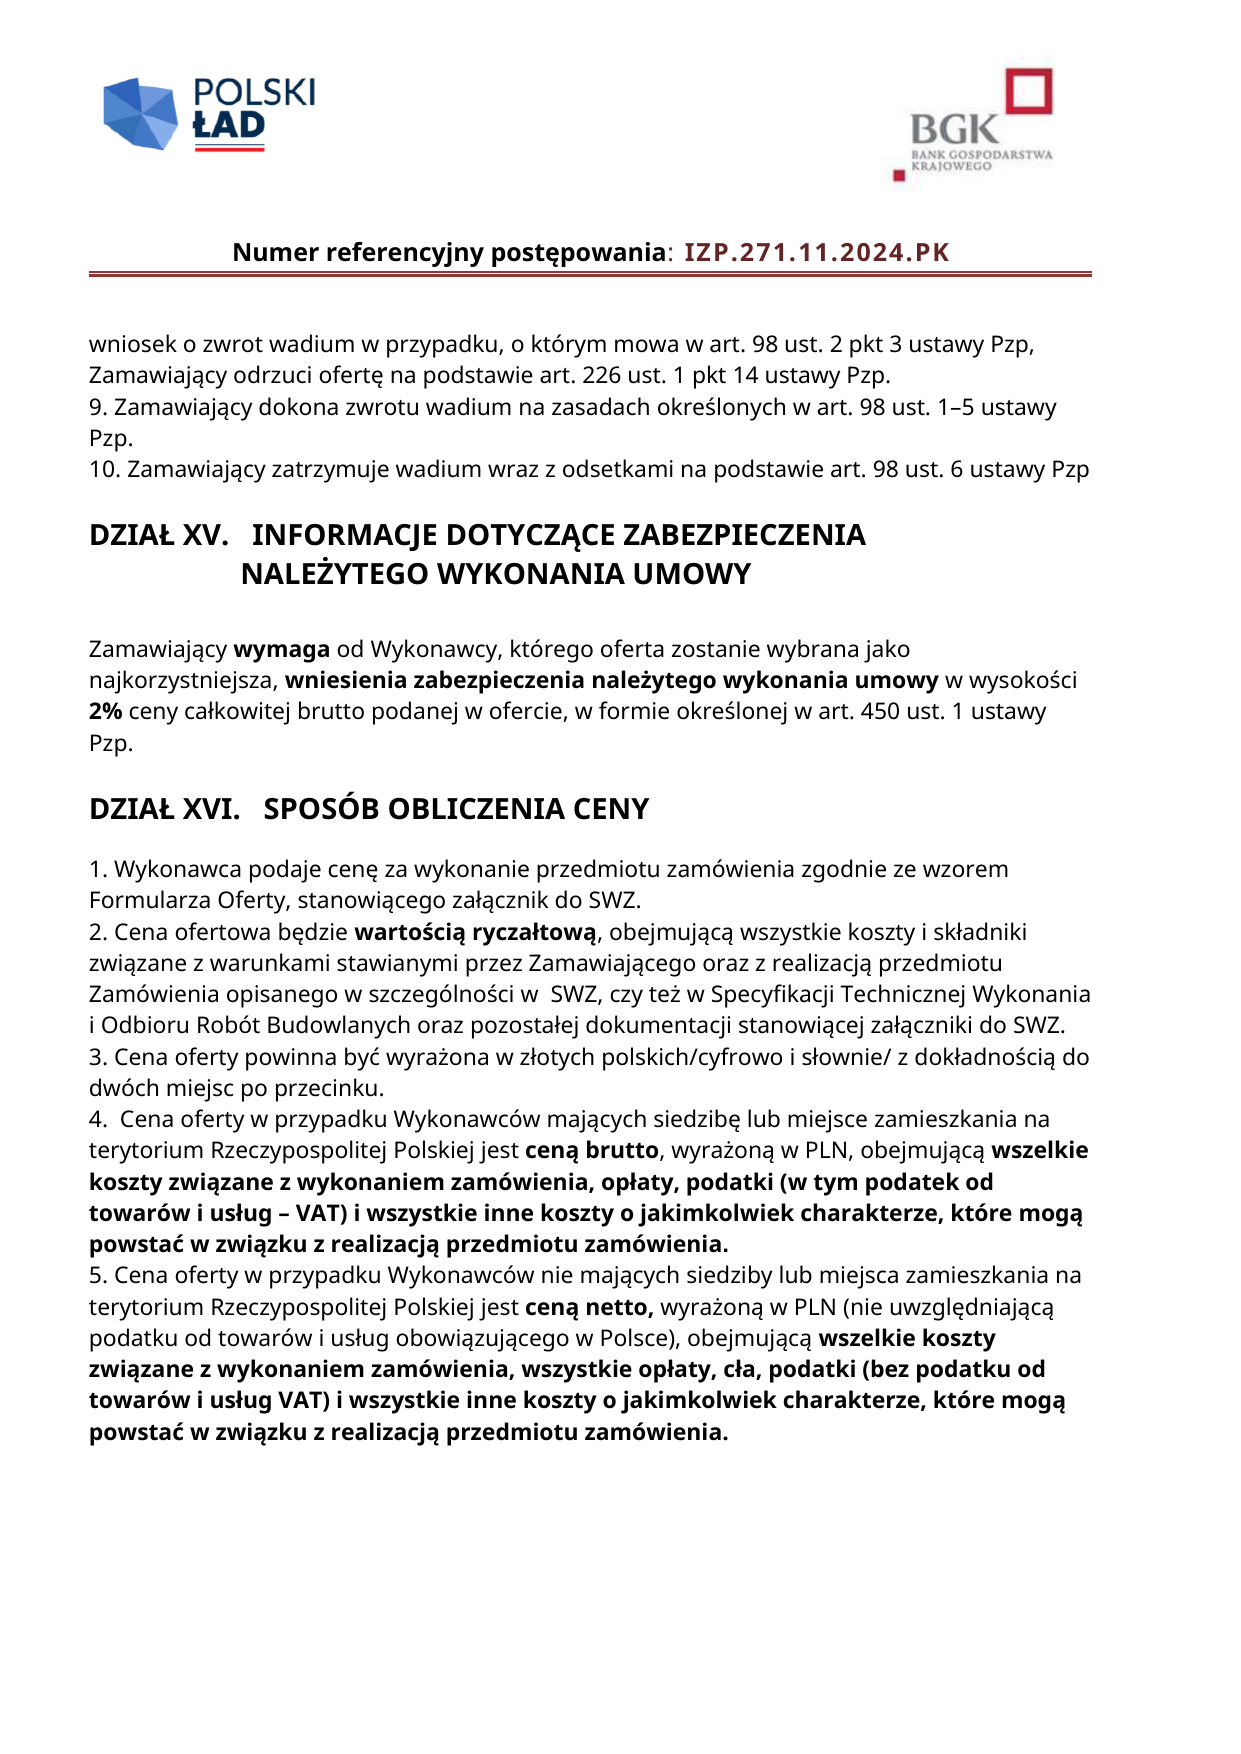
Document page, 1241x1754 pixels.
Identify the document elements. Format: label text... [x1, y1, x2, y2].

text 1. Wykonawca podaje cenę za wykonanie przedmiotu zamówienia zgodnie ze wzorem Formularza Oferty, stanowiącego załącznik do SWZ. [89, 853, 1092, 916]
text 5. Cena oferty w przypadku Wykonawców nie mających siedziby lub miejsca zamieszkania na terytorium Rzeczypospolitej Polskiej jest ceną netto, wyrażoną w PLN (nie uwzględniającą podatku od towarów i usług obowiązującego w Polsce), obejmującą wszelkie koszty związane z wykonaniem zamówienia, wszystkie opłaty, cła, podatki (bez podatku od towarów i usług VAT) i wszystkie inne koszty o jakimkolwiek charakterze, które mogą powstać w związku z realizacją przedmiotu zamówienia. [89, 1259, 1092, 1447]
text 3. Cena oferty powinna być wyrażona w złotych polskich/cyfrowo i słownie/ z dokładnością do dwóch miejsc po przecinku. [89, 1041, 1092, 1103]
text Zamawiający wymaga od Wykonawcy, którego oferta zostanie wybrana jako najkorzystniejsza, wniesienia zabezpieczenia należytego wykonania umowy w wysokości 2% ceny całkowitej brutto podanej w ofercie, w formie określonej w art. 450 ust. 1 ustawy Pzp. [89, 633, 1092, 758]
text 4. Cena oferty w przypadku Wykonawców mających siedzibę lub miejsce zamieszkania na terytorium Rzeczypospolitej Polskiej jest ceną brutto, wyrażoną w PLN, obejmującą wszelkie koszty związane z wykonaniem zamówienia, opłaty, podatki (w tym podatek od towarów i usług – VAT) i wszystkie inne koszty o jakimkolwiek charakterze, które mogą powstać w związku z realizacją przedmiotu zamówienia. [89, 1103, 1092, 1259]
text DZIAŁ XVI. SPOSÓB OBLICZENIA CENY [89, 797, 1092, 824]
text 10. Zamawiający zatrzymuje wadium wraz z odsetkami na podstawie art. 98 ust. 6 ustawy Pzp [89, 453, 1092, 484]
text DZIAŁ XV. INFORMACJE DOTYCZĄCE ZABEZPIECZENIA [89, 514, 1092, 553]
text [89, 328, 1092, 391]
text 9. Zamawiający dokona zwrotu wadium na zasadach określonych w art. 98 ust. 1–5 ustawy Pzp. [89, 391, 1092, 453]
text 2. Cena ofertowa będzie wartością ryczałtową, obejmującą wszystkie koszty i składniki związane z warunkami stawianymi przez Zamawiającego oraz z realizacją przedmiotu Zamówienia opisanego w szczególności w SWZ, czy też w Specyfikacji Technicznej Wykonania i Odbioru Robót Budowlanych oraz pozostałej dokumentacji stanowiącej załączniki do SWZ. [89, 916, 1092, 1041]
text NALEŻYTEGO WYKONANIA UMOWY [89, 553, 1092, 593]
